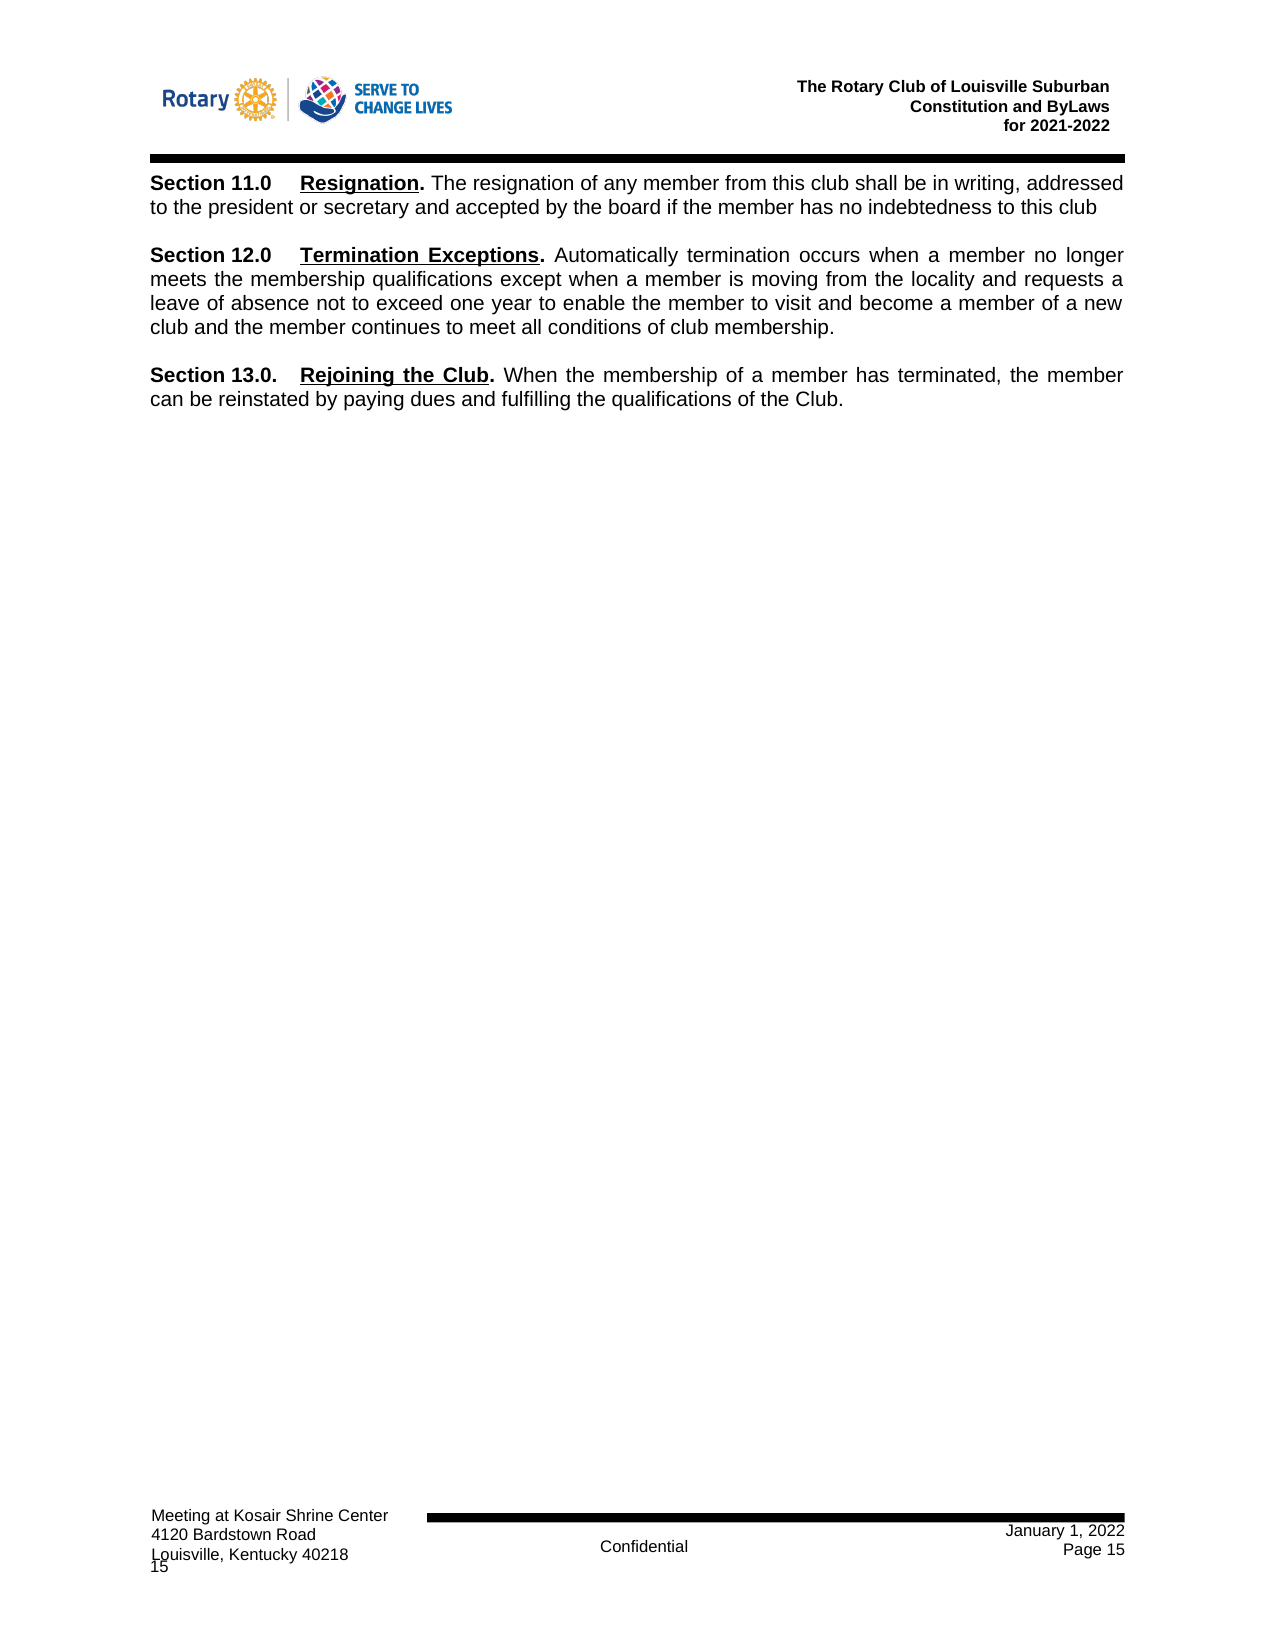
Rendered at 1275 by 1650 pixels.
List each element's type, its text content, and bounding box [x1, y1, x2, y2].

text Section 12.0 Termination Exceptions. Automatically termination occurs when a member no longer meets the membership qualifications except when a member is moving from the locality and requests a leave of absence not to exceed one year to enable the member to visit and become a member of a new club and the member continues to meet all conditions of club membership. [150, 243, 1125, 339]
text Section 13.0. Rejoining the Club. When the membership of a member has terminated, the member can be reinstated by paying dues and fulfilling the qualifications of the Club. [150, 363, 1125, 411]
picture [150, 56, 486, 143]
text Section 11.0 Resignation. The resignation of any member from this club shall be in writing, addressed to the president or secretary and accepted by the board if the member has no indebtedness to this club [150, 171, 1125, 219]
